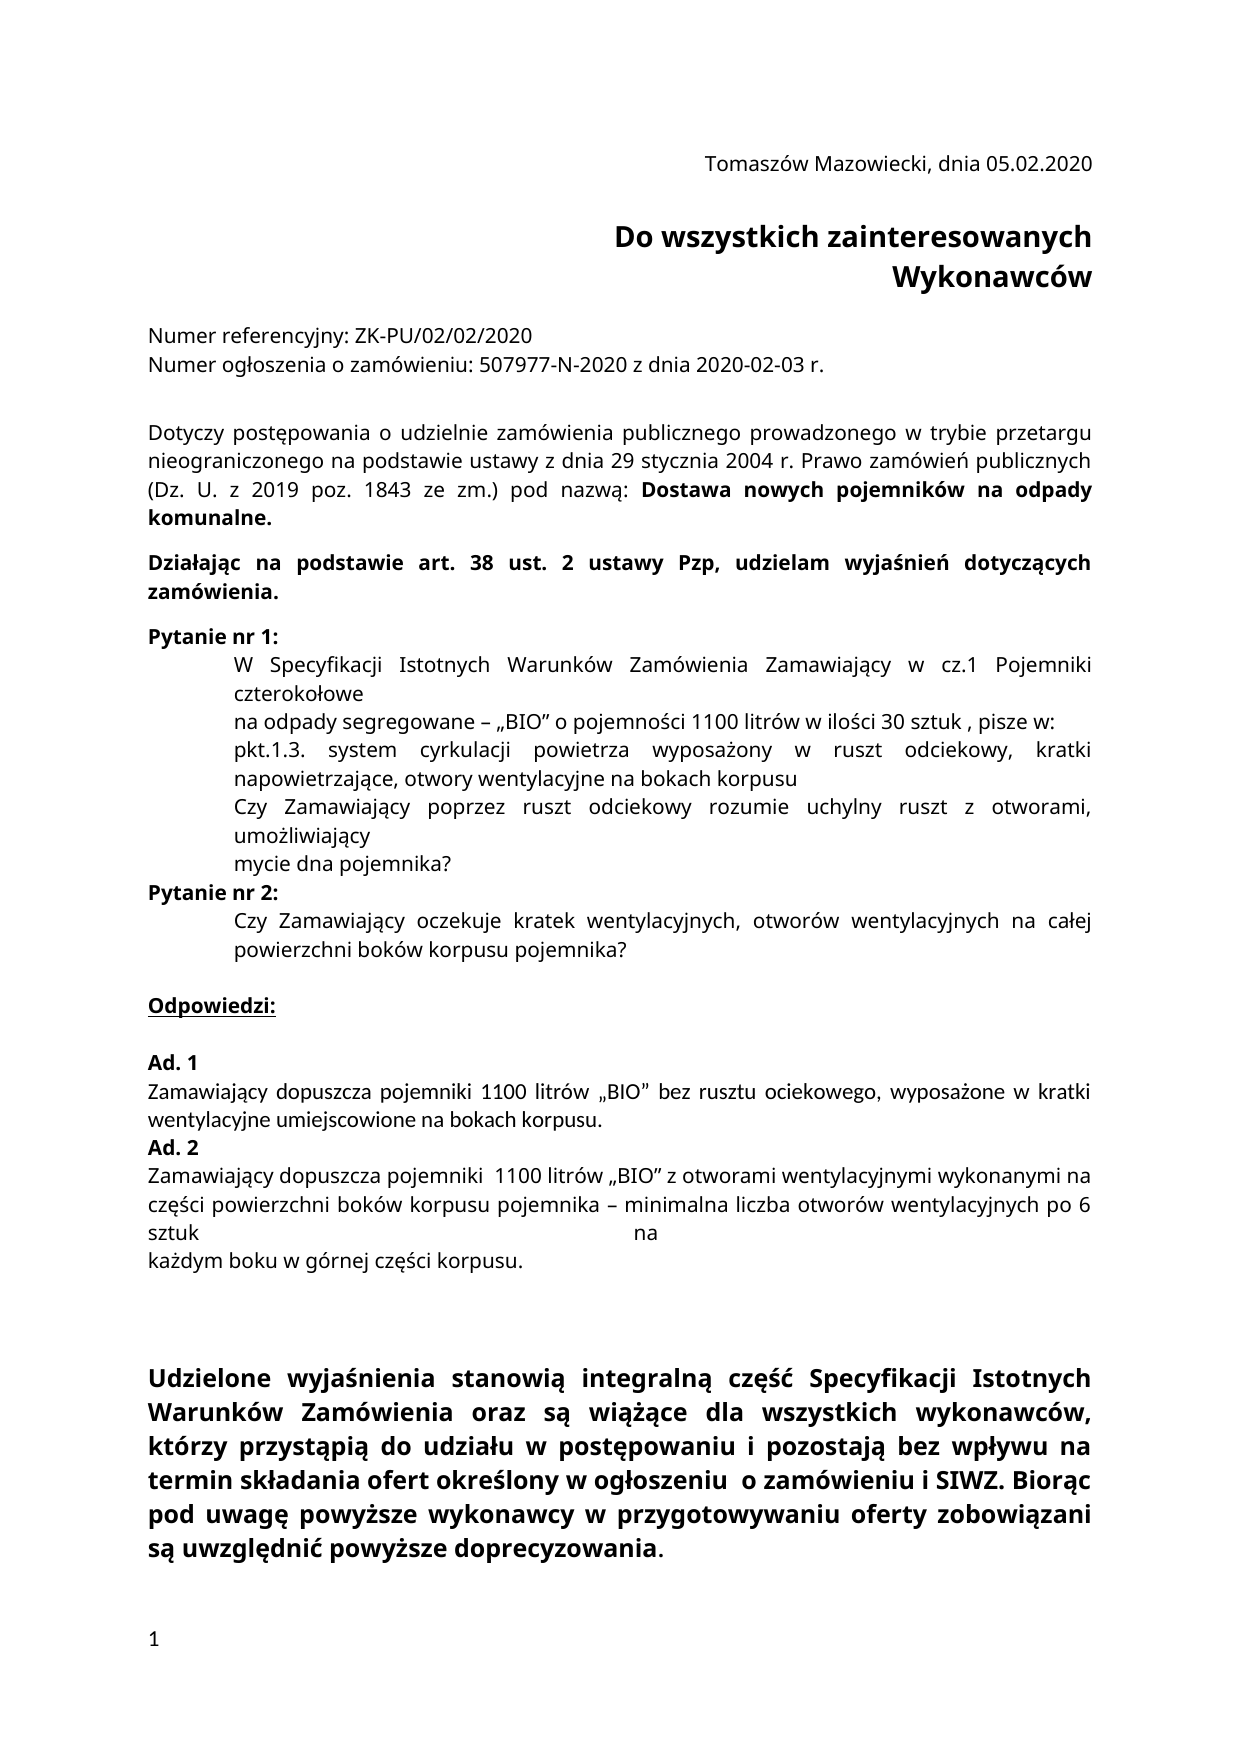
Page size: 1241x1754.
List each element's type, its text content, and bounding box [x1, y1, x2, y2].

list Czy Zamawiający oczekuje kratek wentylacyjnych, otworów wentylacyjnych na całej powierzchni boków korpusu pojemnika? [233, 906, 1093, 963]
list Czy Zamawiający poprzez ruszt odciekowy rozumie uchylny ruszt z otworami, umożliwiający [233, 792, 1093, 849]
text Zamawiający dopuszcza pojemniki 1100 litrów „BIO” z otworami wentylacyjnymi wykonanymi na części powierzchni boków korpusu pojemnika – minimalna liczba otworów wentylacyjnych po 6 sztuk na każdym boku w górnej części korpusu. [148, 1161, 1093, 1275]
text Ad. 1 [148, 1048, 1093, 1077]
text Do wszystkich zainteresowanych [148, 217, 1093, 256]
text Zamawiający dopuszcza pojemniki 1100 litrów „BIO” bez rusztu ociekowego, wyposażone w kratki wentylacyjne umiejscowione na bokach korpusu. [148, 1077, 1093, 1133]
text Odpowiedzi: [148, 992, 1093, 1020]
text Udzielone wyjaśnienia stanowią integralną część Specyfikacji Istotnych Warunków Zamówienia oraz są wiążące dla wszystkich wykonawców, którzy przystąpią do udziału w postępowaniu i pozostają bez wpływu na termin składania ofert określony w ogłoszeniu o zamówieniu i SIWZ. Biorąc pod uwagę powyższe wykonawcy w przygotowywaniu oferty zobowiązani są uwzględnić powyższe doprecyzowania. [148, 1360, 1093, 1565]
text Numer ogłoszenia o zamówieniu: 507977-N-2020 z dnia 2020-02-03 r. [148, 350, 1093, 378]
text Dotyczy postępowania o udzielnie zamówienia publicznego prowadzonego w trybie przetargu nieograniczonego na podstawie ustawy z dnia 29 stycznia 2004 r. Prawo zamówień publicznych (Dz. U. z 2019 poz. 1843 ze zm.) pod nazwą: Dostawa nowych pojemników na odpady komunalne. [148, 418, 1093, 532]
list na odpady segregowane – „BIO” o pojemności 1100 litrów w ilości 30 sztuk , pisze w: [233, 707, 1093, 736]
text Numer referencyjny: ZK-PU/02/02/2020 [148, 322, 1093, 350]
list W Specyfikacji Istotnych Warunków Zamówienia Zamawiający w cz.1 Pojemniki czterokołowe [233, 650, 1093, 707]
text Tomaszów Mazowiecki, dnia 05.02.2020 [148, 148, 1093, 177]
list pkt.1.3. system cyrkulacji powietrza wyposażony w ruszt odciekowy, kratki napowietrzające, otwory wentylacyjne na bokach korpusu [233, 736, 1093, 792]
text Działając na podstawie art. 38 ust. 2 ustawy Pzp, udzielam wyjaśnień dotyczących zamówienia. [148, 548, 1093, 605]
text Wykonawców [148, 256, 1093, 296]
list mycie dna pojemnika? [233, 849, 1093, 878]
text Pytanie nr 2: [148, 878, 1093, 906]
text Ad. 2 [148, 1133, 1093, 1161]
text Pytanie nr 1: [148, 622, 1093, 650]
